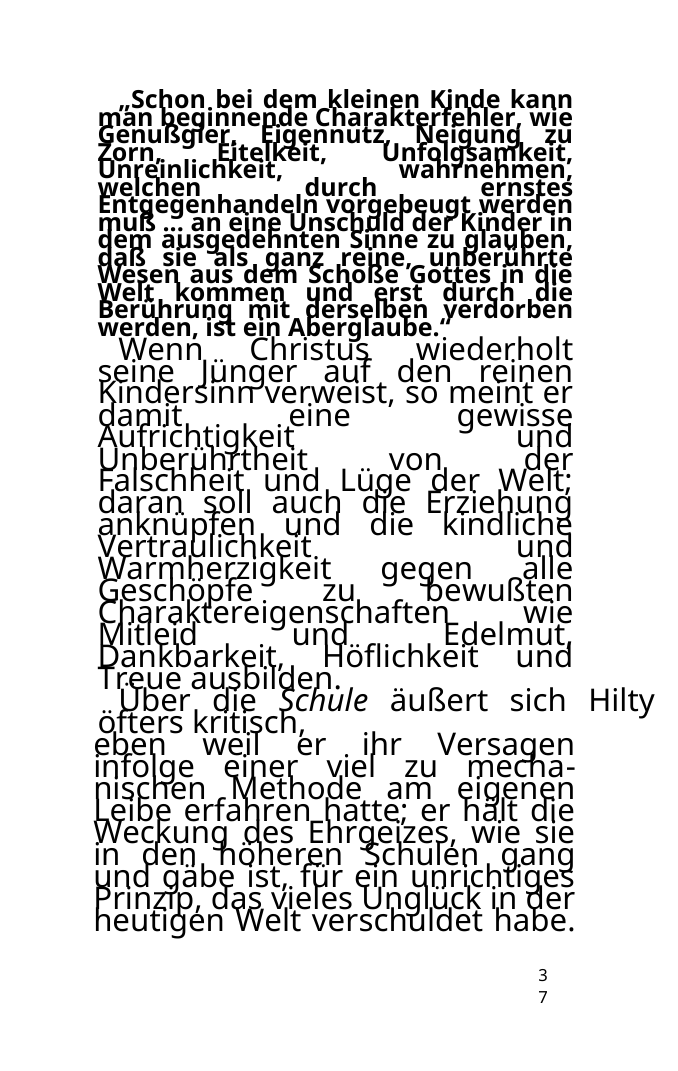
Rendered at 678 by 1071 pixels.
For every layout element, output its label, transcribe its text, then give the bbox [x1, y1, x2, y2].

text Über die Schule äußert sich Hilty öfters kritisch, [97, 694, 655, 738]
text Wenn Christus wiederholt seine Jünger auf den reinen Kindersinn verweist, so meint er damit eine gewisse Aufrichtigkeit und Unberührtheit von der Falschheit und Lüge der Welt; daran soll auch die Erziehung anknüpfen und die kindliche Vertraulichkeit und Warmherzigkeit gegen alle Geschöpfe zu bewußten Charaktereigenschaften wie Mitleid und Edelmut, Dankbarkeit, Höflichkeit und Treue ausbilden. [97, 342, 573, 694]
text „Schon bei dem kleinen Kinde kann man beginnende Charakterfehler, wie Genußgier, Eigennutz, Neigung zu Zorn, Eitelkeit, Unfolgsamkeit, Unreinlichkeit, wahrnehmen, welchen durch ernstes Entgegenhandeln vorgebeugt werden muß ... an eine Unschuld der Kinder in dem ausgedehnten Sinne zu glauben, daß sie als ganz reine, unberührte Wesen aus dem Schoße Gottes in die Welt kommen und erst durch die Berührung mit derselben verdorben werden, ist ein Aberglaube.“ [97, 95, 573, 340]
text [93, 738, 576, 936]
